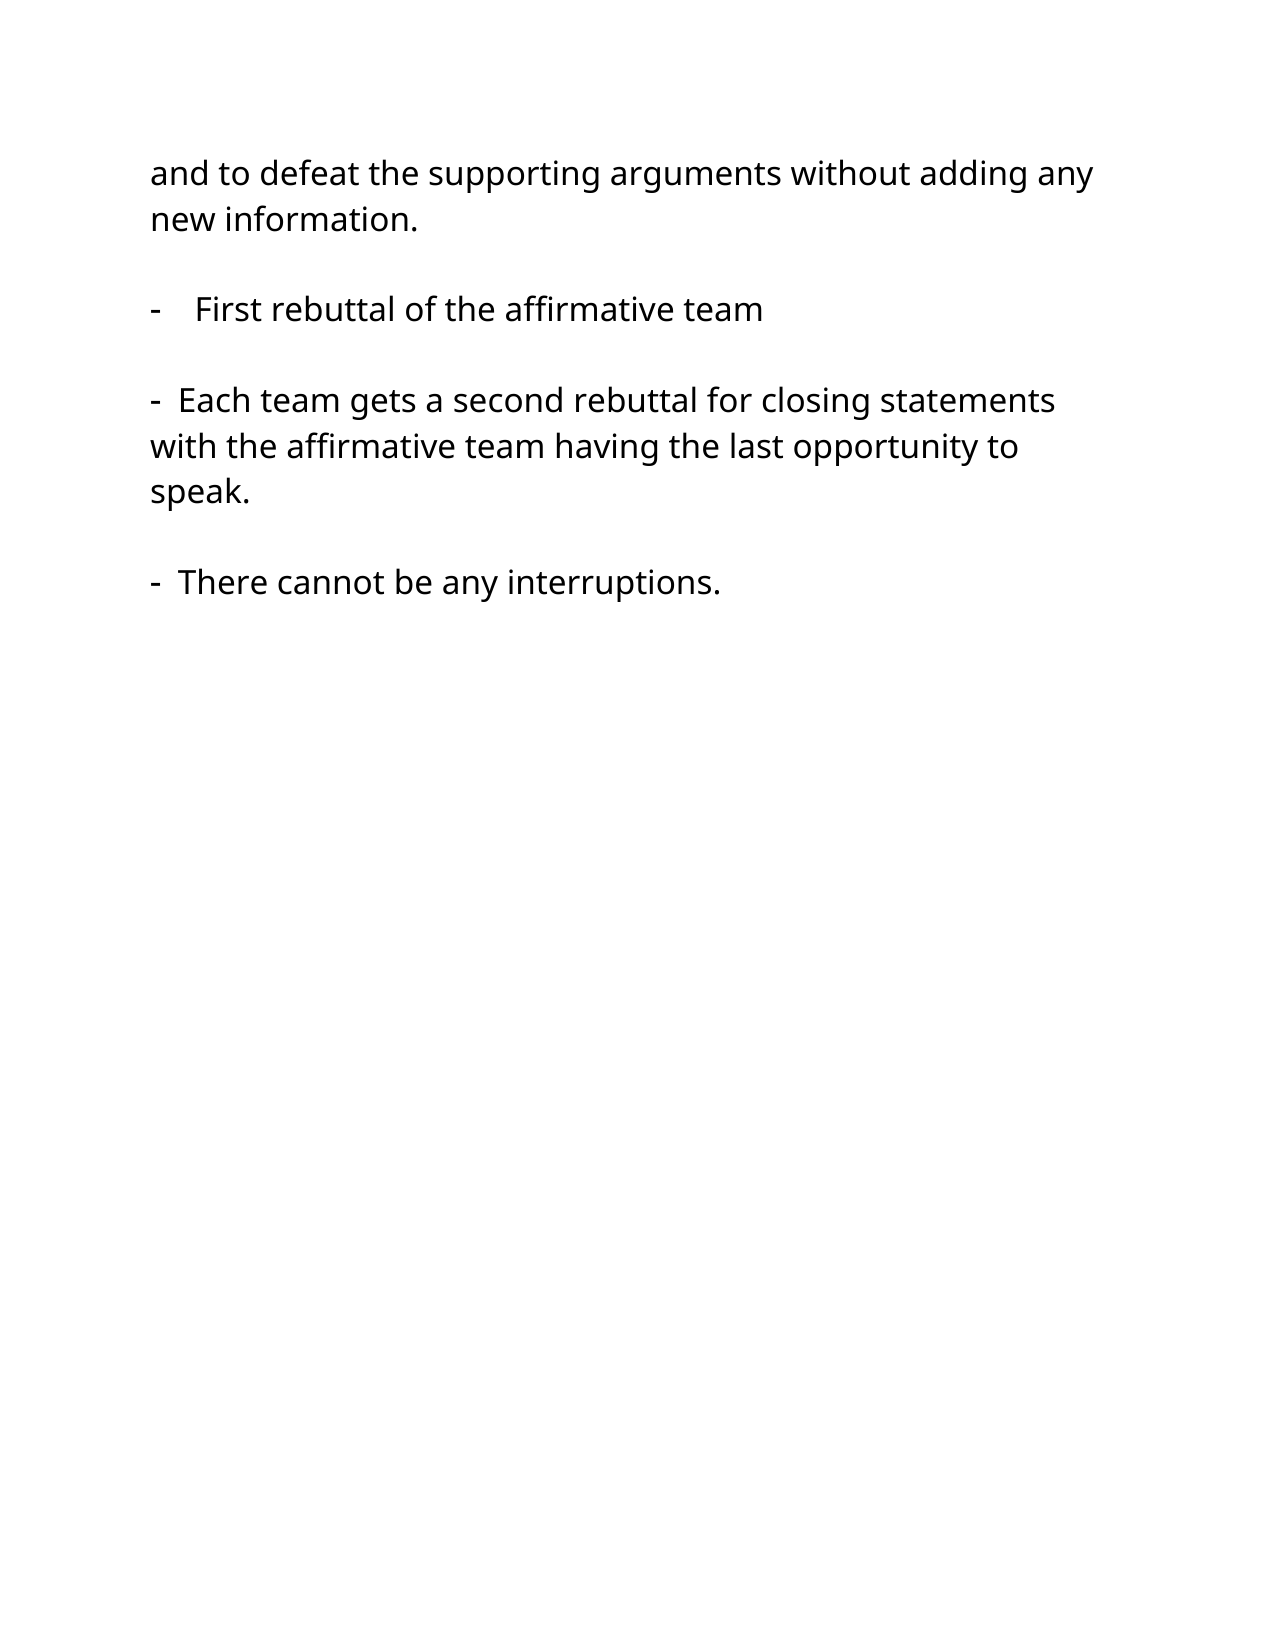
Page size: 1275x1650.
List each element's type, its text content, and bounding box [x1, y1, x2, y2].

text First rebuttal of the affirmative team [150, 286, 1125, 332]
text and to defeat the supporting arguments without adding any new information. [150, 150, 1125, 241]
text Each team gets a second rebuttal for closing statements with the affirmative team having the last opportunity to speak. [150, 377, 1125, 513]
text There cannot be any interruptions. [150, 559, 1125, 604]
